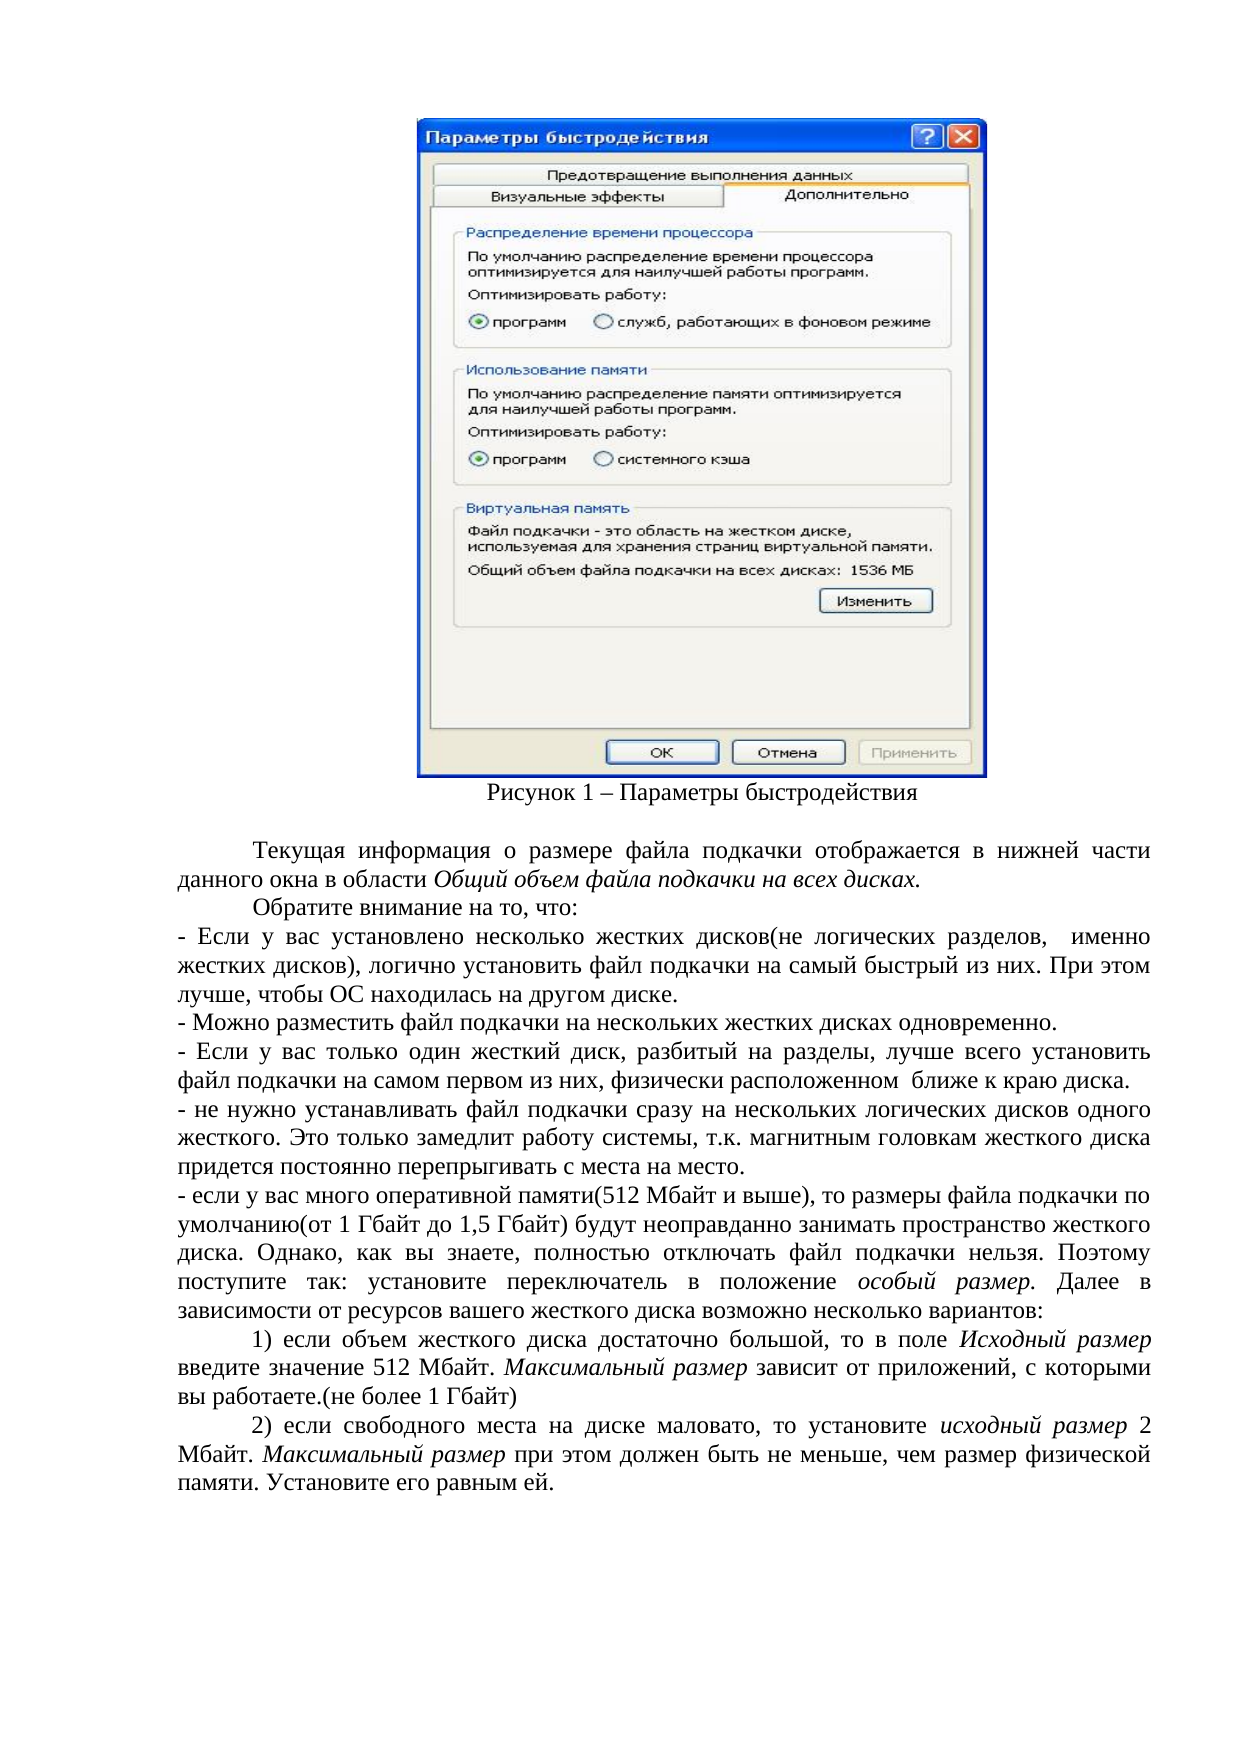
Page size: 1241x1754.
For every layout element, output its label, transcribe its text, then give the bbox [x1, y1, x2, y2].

text - Если у вас установлено несколько жестких дисков(не логических разделов, именно жестких дисков), логично установить файл подкачки на самый быстрый из них. При этом лучше, чтобы ОС находилась на другом диске. [177, 921, 1152, 1007]
text 2) если свободного места на диске маловато, то установите исходный размер 2 Мбайт. Максимальный размер при этом должен быть не меньше, чем размер физической памяти. Установите его равным ей. [177, 1410, 1152, 1496]
text 1) если объем жесткого диска достаточно большой, то в поле Исходный размер введите значение 512 Мбайт. Максимальный размер зависит от приложений, с которыми вы работаете.(не более 1 Гбайт) [177, 1324, 1152, 1410]
text Обратите внимание на то, что: [177, 892, 1152, 921]
text - Если у вас только один жесткий диск, разбитый на разделы, лучше всего установить файл подкачки на самом первом из них, физически расположенном ближе к краю диска. [177, 1036, 1152, 1094]
text - не нужно устанавливать файл подкачки сразу на нескольких логических дисков одного жесткого. Это только замедлит работу системы, т.к. магнитным головкам жесткого диска придется постоянно перепрыгивать с места на место. [177, 1094, 1152, 1180]
text - если у вас много оперативной памяти(512 Мбайт и выше), то размеры файла подкачки по умолчанию(от 1 Гбайт до 1,5 Гбайт) будут неоправданно занимать пространство жесткого диска. Однако, как вы знаете, полностью отключать файл подкачки нельзя. Поэтому поступите так: установите переключатель в положение особый размер. Далее в зависимости от ресурсов вашего жесткого диска возможно несколько вариантов: [177, 1180, 1152, 1324]
text - Можно разместить файл подкачки на нескольких жестких дисках одновременно. [177, 1007, 1152, 1036]
picture [416, 118, 988, 778]
text Рисунок 1 – Параметры быстродействия [177, 777, 1152, 806]
text Текущая информация о размере файла подкачки отображается в нижней части данного окна в области Общий объем файла подкачки на всех дисках. [177, 835, 1152, 892]
